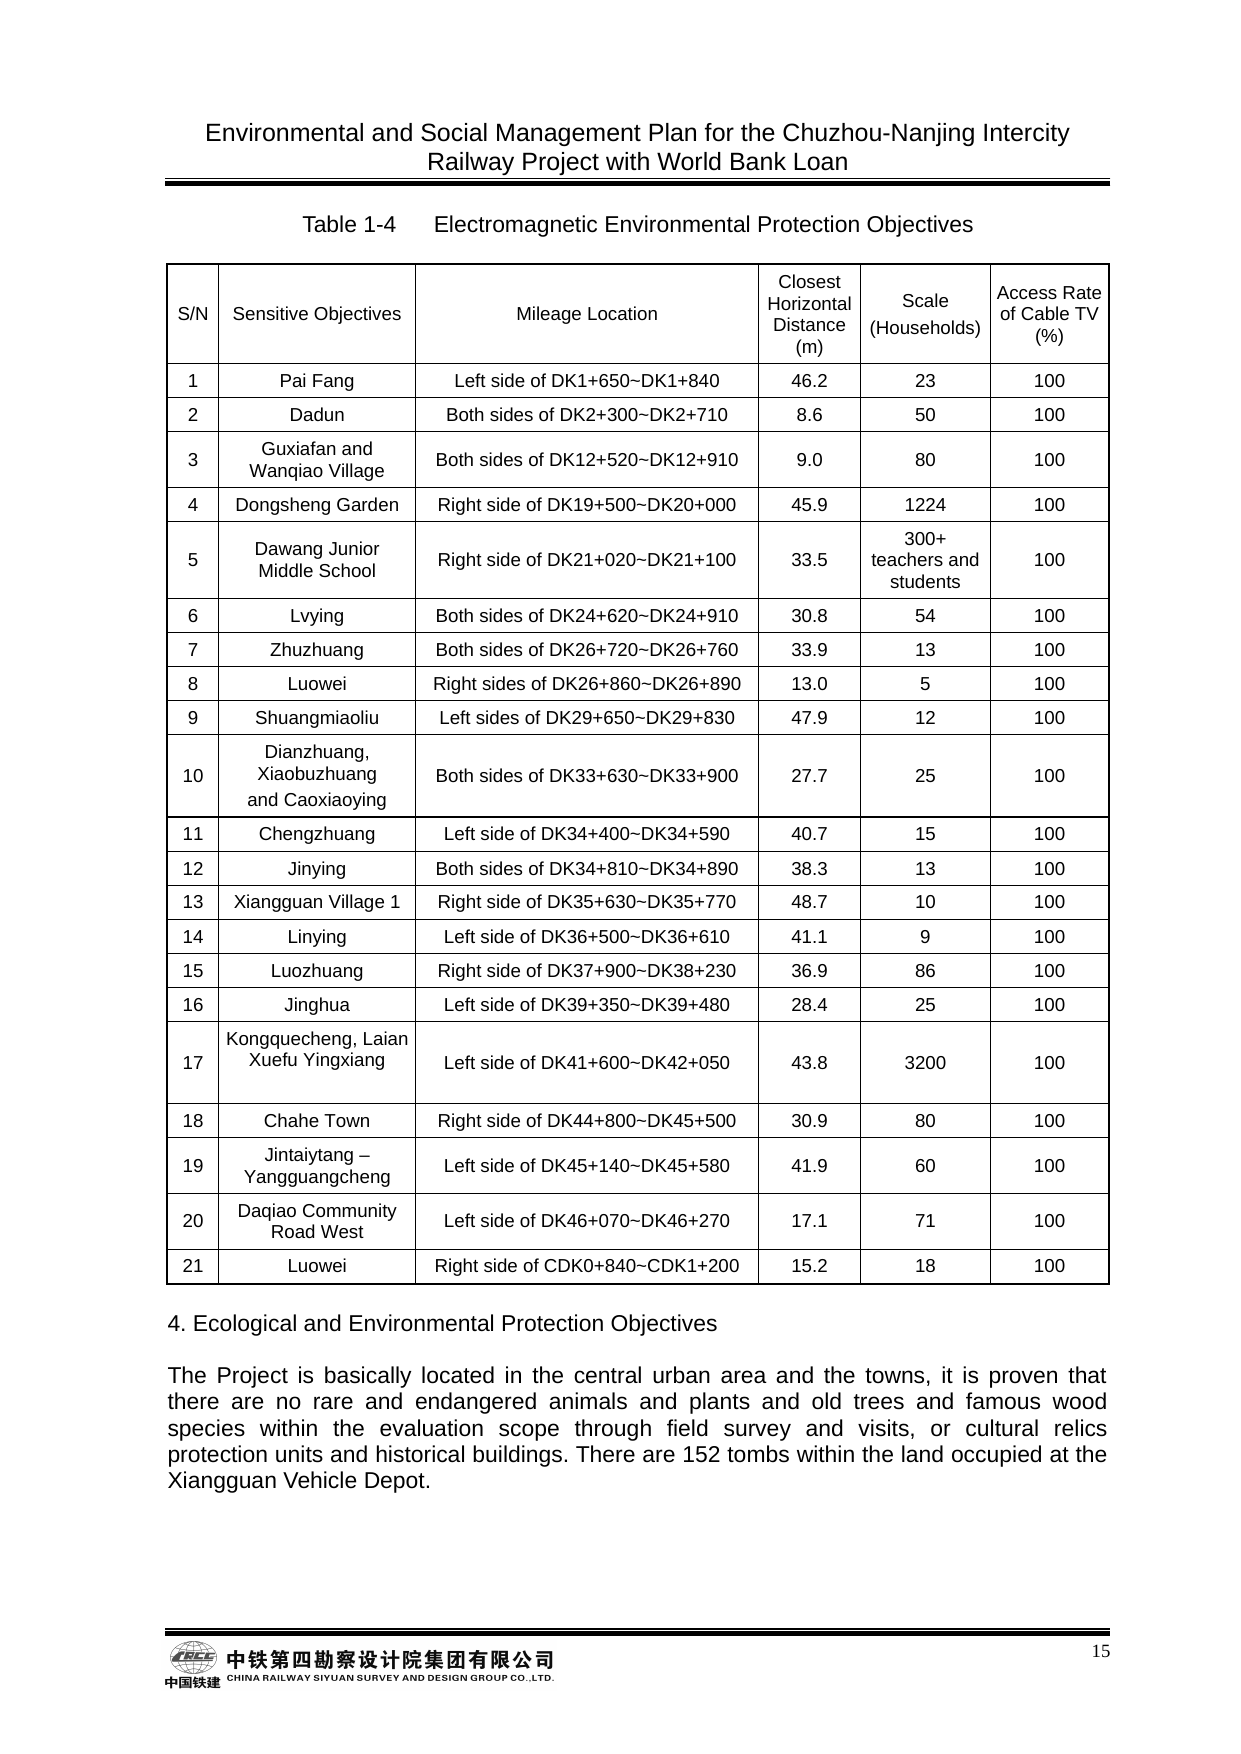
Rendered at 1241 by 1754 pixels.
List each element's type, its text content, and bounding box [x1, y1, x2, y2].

table_header S/N [168, 265, 218, 363]
table_cell 17.1 [759, 1194, 860, 1248]
table_cell 100 [991, 667, 1108, 700]
table_cell 1224 [861, 488, 990, 521]
table_cell 100 [991, 954, 1108, 987]
table_cell 43.8 [759, 1022, 860, 1103]
table_cell 100 [991, 488, 1108, 521]
table_cell 100 [991, 1250, 1108, 1282]
text Table 1-4 Electromagnetic Environmental Protection Objectives [167, 211, 1108, 238]
table_cell 13 [168, 886, 218, 919]
table_header Access Rate of Cable TV (%) [991, 265, 1108, 363]
table_cell 8.6 [759, 398, 860, 431]
table_cell 46.2 [759, 364, 860, 397]
table_cell 19 [168, 1138, 218, 1193]
table_cell 100 [991, 599, 1108, 632]
table_cell 4 [168, 488, 218, 521]
table_cell Left side of DK1+650~DK1+840 [416, 364, 758, 397]
table_cell 100 [991, 988, 1108, 1021]
table_cell Right side of DK37+900~DK38+230 [416, 954, 758, 987]
table_cell Linying [219, 920, 415, 953]
table_header Mileage Location [416, 265, 758, 363]
table_cell 21 [168, 1250, 218, 1282]
picture [161, 1639, 557, 1691]
table_cell 9 [168, 701, 218, 734]
table_cell 6 [168, 599, 218, 632]
table_cell 14 [168, 920, 218, 953]
table_cell 10 [168, 735, 218, 816]
table_cell 20 [168, 1194, 218, 1248]
table_cell 100 [991, 364, 1108, 397]
table_header Sensitive Objectives [219, 265, 415, 363]
table_cell 13 [861, 633, 990, 666]
table_cell 15.2 [759, 1250, 860, 1282]
table_cell Shuangmiaoliu [219, 701, 415, 734]
table_cell Jinghua [219, 988, 415, 1021]
table_cell Both sides of DK24+620~DK24+910 [416, 599, 758, 632]
table_cell 100 [991, 852, 1108, 884]
table_cell 38.3 [759, 852, 860, 884]
table_cell Daqiao Community Road West [219, 1194, 415, 1248]
table_cell 40.7 [759, 818, 860, 851]
table_cell Dongsheng Garden [219, 488, 415, 521]
table_cell Both sides of DK33+630~DK33+900 [416, 735, 758, 816]
table_cell 50 [861, 398, 990, 431]
table_cell 8 [168, 667, 218, 700]
table_cell Chengzhuang [219, 818, 415, 851]
table_cell 17 [168, 1022, 218, 1103]
table_cell Left side of DK34+400~DK34+590 [416, 818, 758, 851]
table_cell Luowei [219, 1250, 415, 1282]
table_cell Xiangguan Village 1 [219, 886, 415, 919]
table_cell 86 [861, 954, 990, 987]
table_cell Kongquecheng, Laian Xuefu Yingxiang [219, 1022, 415, 1103]
table_cell 27.7 [759, 735, 860, 816]
table_cell Both sides of DK12+520~DK12+910 [416, 432, 758, 487]
table_cell 9 [861, 920, 990, 953]
table_cell 11 [168, 818, 218, 851]
table_cell Left sides of DK29+650~DK29+830 [416, 701, 758, 734]
table_cell 25 [861, 988, 990, 1021]
table_cell 100 [991, 701, 1108, 734]
text 4. Ecological and Environmental Protection Objectives [167, 1310, 1108, 1336]
table_cell 47.9 [759, 701, 860, 734]
table_cell 16 [168, 988, 218, 1021]
table_cell 41.1 [759, 920, 860, 953]
table_cell Right side of DK44+800~DK45+500 [416, 1104, 758, 1137]
table_cell Left side of DK45+140~DK45+580 [416, 1138, 758, 1193]
table_cell 71 [861, 1194, 990, 1248]
table_cell Dianzhuang, Xiaobuzhuang and Caoxiaoying [219, 735, 415, 816]
table_cell 100 [991, 432, 1108, 487]
table_cell 12 [168, 852, 218, 884]
table_cell Right side of DK35+630~DK35+770 [416, 886, 758, 919]
table_cell Right sides of DK26+860~DK26+890 [416, 667, 758, 700]
table_cell 100 [991, 398, 1108, 431]
table_cell 7 [168, 633, 218, 666]
table_cell 36.9 [759, 954, 860, 987]
table_cell 13.0 [759, 667, 860, 700]
table_cell 3 [168, 432, 218, 487]
table_cell 100 [991, 1104, 1108, 1137]
table_cell 1 [168, 364, 218, 397]
table_cell 45.9 [759, 488, 860, 521]
table_cell 100 [991, 1138, 1108, 1193]
table_cell 15 [861, 818, 990, 851]
table_cell 33.5 [759, 522, 860, 598]
table_cell 2 [168, 398, 218, 431]
text The Project is basically located in the central urban area and the towns, it is proven that there are no rare and endangered animals and plants and old trees and famous wood species within the evaluation scope through field survey and visits, or cultural relics protection units and historical buildings. There are 152 tombs within the land occupied at the Xiangguan Vehicle Depot. [167, 1362, 1108, 1494]
table_cell Both sides of DK34+810~DK34+890 [416, 852, 758, 884]
table_cell 33.9 [759, 633, 860, 666]
table_header Closest Horizontal Distance (m) [759, 265, 860, 363]
table_cell Right side of DK19+500~DK20+000 [416, 488, 758, 521]
table_cell Luozhuang [219, 954, 415, 987]
table_cell Guxiafan and Wanqiao Village [219, 432, 415, 487]
table_cell 28.4 [759, 988, 860, 1021]
table_cell 80 [861, 1104, 990, 1137]
table_cell 100 [991, 886, 1108, 919]
table_cell Left side of DK41+600~DK42+050 [416, 1022, 758, 1103]
table_cell 18 [168, 1104, 218, 1137]
table_cell Left side of DK46+070~DK46+270 [416, 1194, 758, 1248]
table_cell 25 [861, 735, 990, 816]
table_cell 100 [991, 1022, 1108, 1103]
table_cell 10 [861, 886, 990, 919]
table_cell Right side of CDK0+840~CDK1+200 [416, 1250, 758, 1282]
table_cell 13 [861, 852, 990, 884]
table_cell Both sides of DK2+300~DK2+710 [416, 398, 758, 431]
table_cell 5 [168, 522, 218, 598]
table_cell Right side of DK21+020~DK21+100 [416, 522, 758, 598]
table_cell 30.9 [759, 1104, 860, 1137]
table_cell 100 [991, 735, 1108, 816]
table_cell 100 [991, 633, 1108, 666]
table_cell 12 [861, 701, 990, 734]
table_cell 5 [861, 667, 990, 700]
table_cell 15 [168, 954, 218, 987]
table_cell 100 [991, 818, 1108, 851]
table_cell Zhuzhuang [219, 633, 415, 666]
table_cell 18 [861, 1250, 990, 1282]
table_cell 100 [991, 522, 1108, 598]
table_cell Lvying [219, 599, 415, 632]
table_cell 100 [991, 920, 1108, 953]
table_cell Left side of DK39+350~DK39+480 [416, 988, 758, 1021]
table_cell Jinying [219, 852, 415, 884]
table_cell 60 [861, 1138, 990, 1193]
table_cell 3200 [861, 1022, 990, 1103]
table_header Scale (Households) [861, 265, 990, 363]
table_cell 54 [861, 599, 990, 632]
table_cell Jintaiytang – Yangguangcheng [219, 1138, 415, 1193]
table_cell 48.7 [759, 886, 860, 919]
table_cell Left side of DK36+500~DK36+610 [416, 920, 758, 953]
table_cell Chahe Town [219, 1104, 415, 1137]
table_cell Pai Fang [219, 364, 415, 397]
table_cell Dawang Junior Middle School [219, 522, 415, 598]
table_cell Both sides of DK26+720~DK26+760 [416, 633, 758, 666]
table_cell 300+ teachers and students [861, 522, 990, 598]
table_cell 41.9 [759, 1138, 860, 1193]
table_cell Luowei [219, 667, 415, 700]
table_cell 100 [991, 1194, 1108, 1248]
table_cell 9.0 [759, 432, 860, 487]
table_cell Dadun [219, 398, 415, 431]
table_cell 23 [861, 364, 990, 397]
table_cell 80 [861, 432, 990, 487]
table_cell 30.8 [759, 599, 860, 632]
